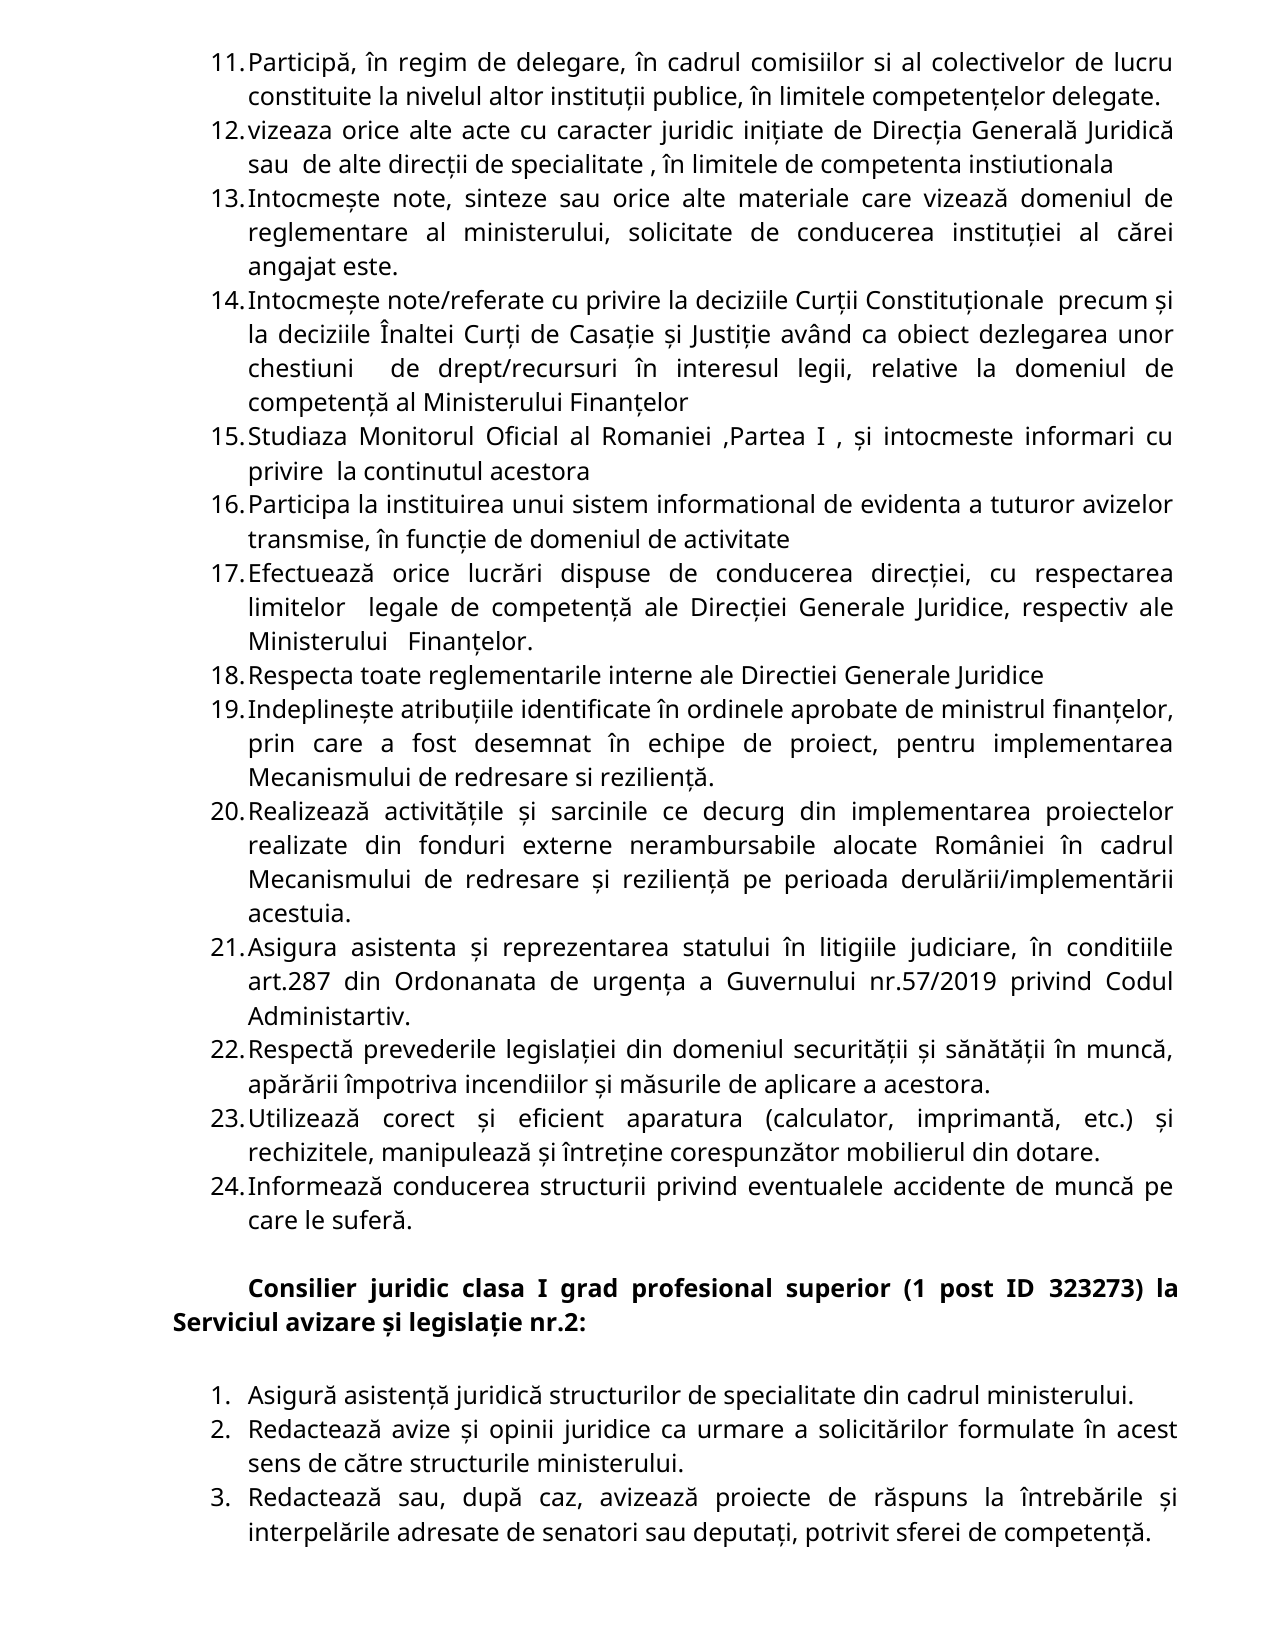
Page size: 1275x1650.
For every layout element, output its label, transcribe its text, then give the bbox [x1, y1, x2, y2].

list Informează conducerea structurii privind eventualele accidente de muncă pe care le suferă. [210, 1168, 1175, 1237]
list Redactează sau, după caz, avizează proiecte de răspuns la întrebările și interpelările adresate de senatori sau deputați, potrivit sferei de competență. [210, 1480, 1179, 1548]
list Participă, în regim de delegare, în cadrul comisiilor si al colectivelor de lucru constituite la nivelul altor instituții publice, în limitele competențelor delegate. [210, 44, 1175, 112]
list Intocmește note/referate cu privire la deciziile Curții Constituționale precum și la deciziile Înaltei Curți de Casație și Justiție având ca obiect dezlegarea unor chestiuni de drept/recursuri în interesul legii, relative la domeniul de competență al Ministerului Finanțelor [210, 283, 1175, 419]
text Consilier juridic clasa I grad profesional superior (1 post ID 323273) la Serviciul avizare și legislație nr.2: [173, 1271, 1179, 1339]
list Intocmește note, sinteze sau orice alte materiale care vizează domeniul de reglementare al ministerului, solicitate de conducerea instituției al cărei angajat este. [210, 181, 1175, 283]
list vizeaza orice alte acte cu caracter juridic inițiate de Direcția Generală Juridică sau de alte direcții de specialitate , în limitele de competenta instiutionala [210, 112, 1175, 181]
list Indeplinește atribuțiile identificate în ordinele aprobate de ministrul finanțelor, prin care a fost desemnat în echipe de proiect, pentru implementarea Mecanismului de redresare si reziliență. [210, 692, 1175, 794]
list Studiaza Monitorul Oficial al Romaniei ,Partea I , și intocmeste informari cu privire la continutul acestora [210, 419, 1175, 487]
list Realizează activitățile și sarcinile ce decurg din implementarea proiectelor realizate din fonduri externe nerambursabile alocate României în cadrul Mecanismului de redresare și reziliență pe perioada derulării/implementării acestuia. [210, 794, 1175, 930]
list Respectă prevederile legislației din domeniul securității și sănătății în muncă, apărării împotriva incendiilor și măsurile de aplicare a acestora. [210, 1032, 1175, 1100]
list Asigura asistenta și reprezentarea statului în litigiile judiciare, în conditiile art.287 din Ordonanata de urgența a Guvernului nr.57/2019 privind Codul Administartiv. [210, 930, 1175, 1032]
list Efectuează orice lucrări dispuse de conducerea direcției, cu respectarea limitelor legale de competență ale Direcției Generale Juridice, respectiv ale Ministerului Finanțelor. [210, 555, 1175, 657]
list Participa la instituirea unui sistem informational de evidenta a tuturor avizelor transmise, în funcție de domeniul de activitate [210, 487, 1175, 555]
list Respecta toate reglementarile interne ale Directiei Generale Juridice [210, 657, 1175, 692]
list Utilizează corect și eficient aparatura (calculator, imprimantă, etc.) și rechizitele, manipulează și întreține corespunzător mobilierul din dotare. [210, 1100, 1175, 1168]
list Asigură asistență juridică structurilor de specialitate din cadrul ministerului. [210, 1378, 1179, 1412]
list Redactează avize și opinii juridice ca urmare a solicitărilor formulate în acest sens de către structurile ministerului. [210, 1412, 1179, 1480]
